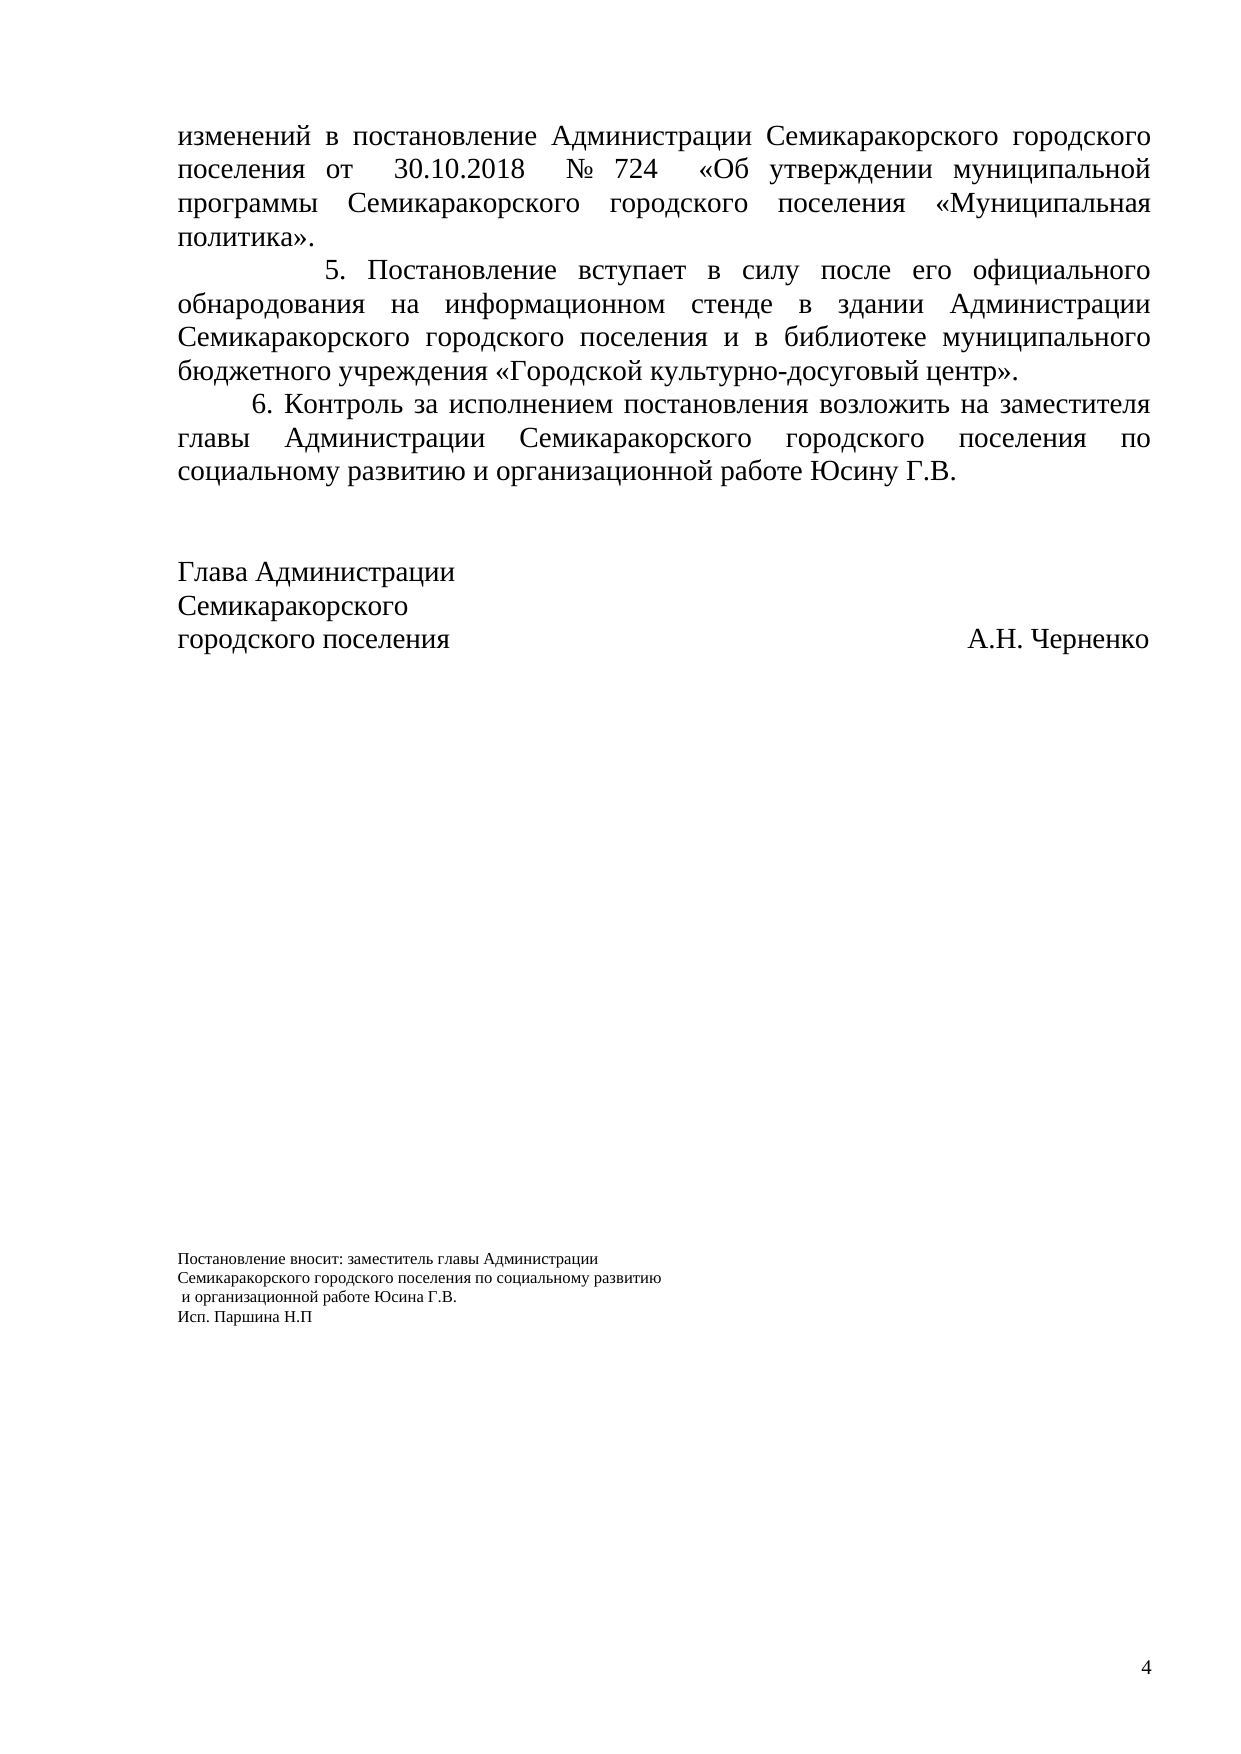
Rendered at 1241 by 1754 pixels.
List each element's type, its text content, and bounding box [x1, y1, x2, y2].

title 5. Постановление вступает в силу после его официального обнародования на информационном стенде в здании Администрации Семикаракорского городского поселения и в библиотеке муниципального бюджетного учреждения «Городской культурно-досуговый центр». [177, 252, 1152, 386]
text Исп. Паршина Н.П [177, 1306, 1152, 1326]
text и организационной работе Юсина Г.В. [177, 1287, 1152, 1306]
text 6. Контроль за исполнением постановления возложить на заместителя главы Администрации Семикаракорского городского поселения по социальному развитию и организационной работе Юсину Г.В. [177, 386, 1152, 487]
text Глава Администрации [177, 554, 1152, 588]
text Семикаракорского городского поселения по социальному развитию [177, 1268, 1152, 1287]
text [177, 118, 1152, 252]
text Постановление вносит: заместитель главы Администрации [177, 1249, 1152, 1268]
text городского поселения А.Н. Черненко [177, 621, 1152, 655]
text Семикаракорского [177, 588, 1152, 621]
